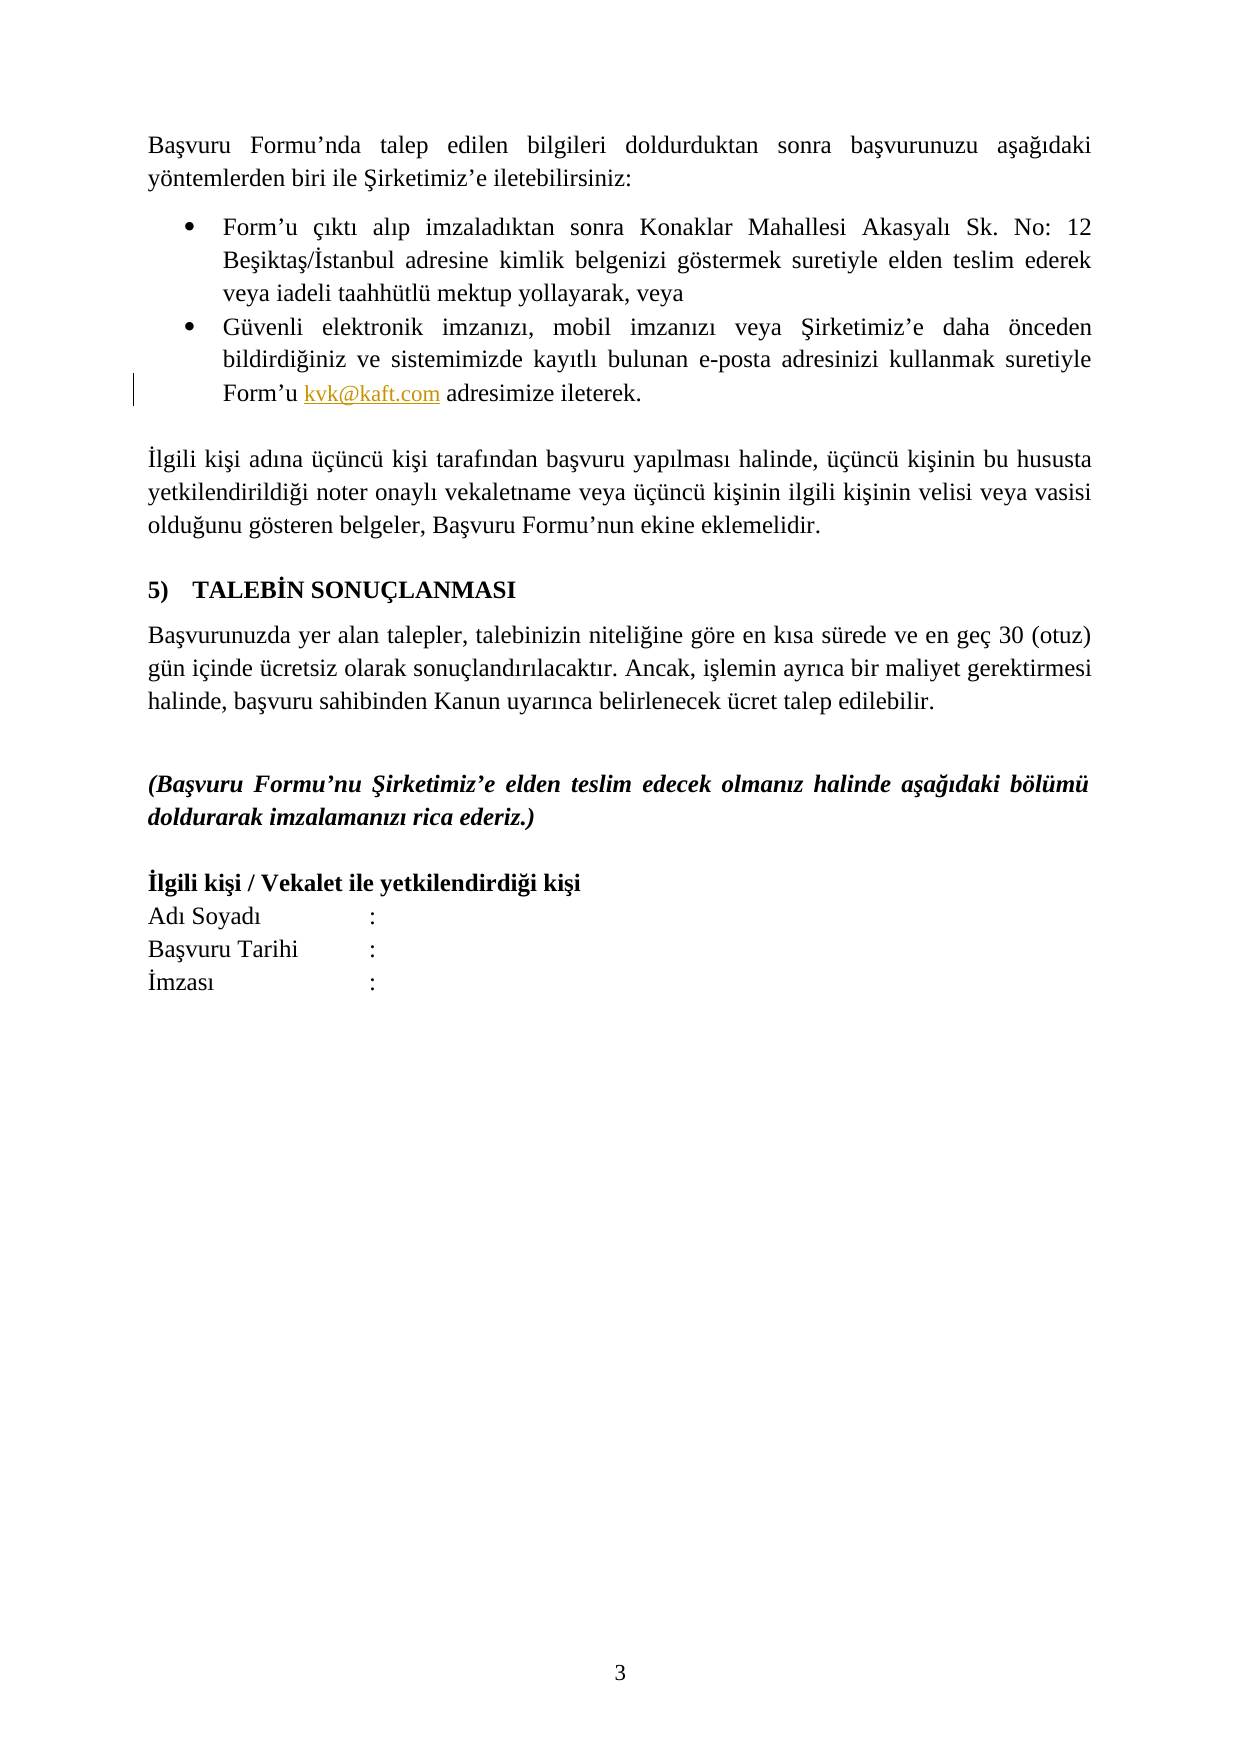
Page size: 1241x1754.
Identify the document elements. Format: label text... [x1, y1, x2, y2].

list TALEBİN SONUÇLANMASI [148, 575, 1093, 604]
text İmzası : [148, 967, 1093, 996]
text Adı Soyadı : [148, 901, 1093, 930]
text Başvurunuzda yer alan talepler, talebinizin niteliğine göre en kısa sürede ve en geç 30 (otuz) gün içinde ücretsiz olarak sonuçlandırılacaktır. Ancak, işlemin ayrıca bir maliyet gerektirmesi halinde, başvuru sahibinden Kanun uyarınca belirlenecek ücret talep edilebilir. [148, 620, 1093, 715]
list Form’u çıktı alıp imzaladıktan sonra Konaklar Mahallesi Akasyalı Sk. No: 12 Beşiktaş/İstanbul adresine kimlik belgenizi göstermek suretiyle elden teslim ederek veya iadeli taahhütlü mektup yollayarak, veya [185, 212, 1093, 307]
text İlgili kişi / Vekalet ile yetkilendirdiği kişi [148, 868, 1093, 897]
text İlgili kişi adına üçüncü kişi tarafından başvuru yapılması halinde, üçüncü kişinin bu hususta yetkilendirildiği noter onaylı vekaletname veya üçüncü kişinin ilgili kişinin velisi veya vasisi olduğunu gösteren belgeler, Başvuru Formu’nun ekine eklemelidir. [148, 444, 1093, 538]
text Başvuru Tarihi : [148, 934, 1093, 963]
text Başvuru Formu’nda talep edilen bilgileri doldurduktan sonra başvurunuzu aşağıdaki yöntemlerden biri ile Şirketimiz’e iletebilirsiniz: [148, 130, 1093, 192]
text (Başvuru Formu’nu Şirketimiz’e elden teslim edecek olmanız halinde aşağıdaki bölümü doldurarak imzalamanızı rica ederiz.) [148, 769, 1093, 831]
list Güvenli elektronik imzanızı, mobil imzanızı veya Şirketimiz’e daha önceden bildirdiğiniz ve sistemimizde kayıtlı bulunan e-posta adresinizi kullanmak suretiyle Form’u adresimize ileterek. [185, 312, 1093, 406]
